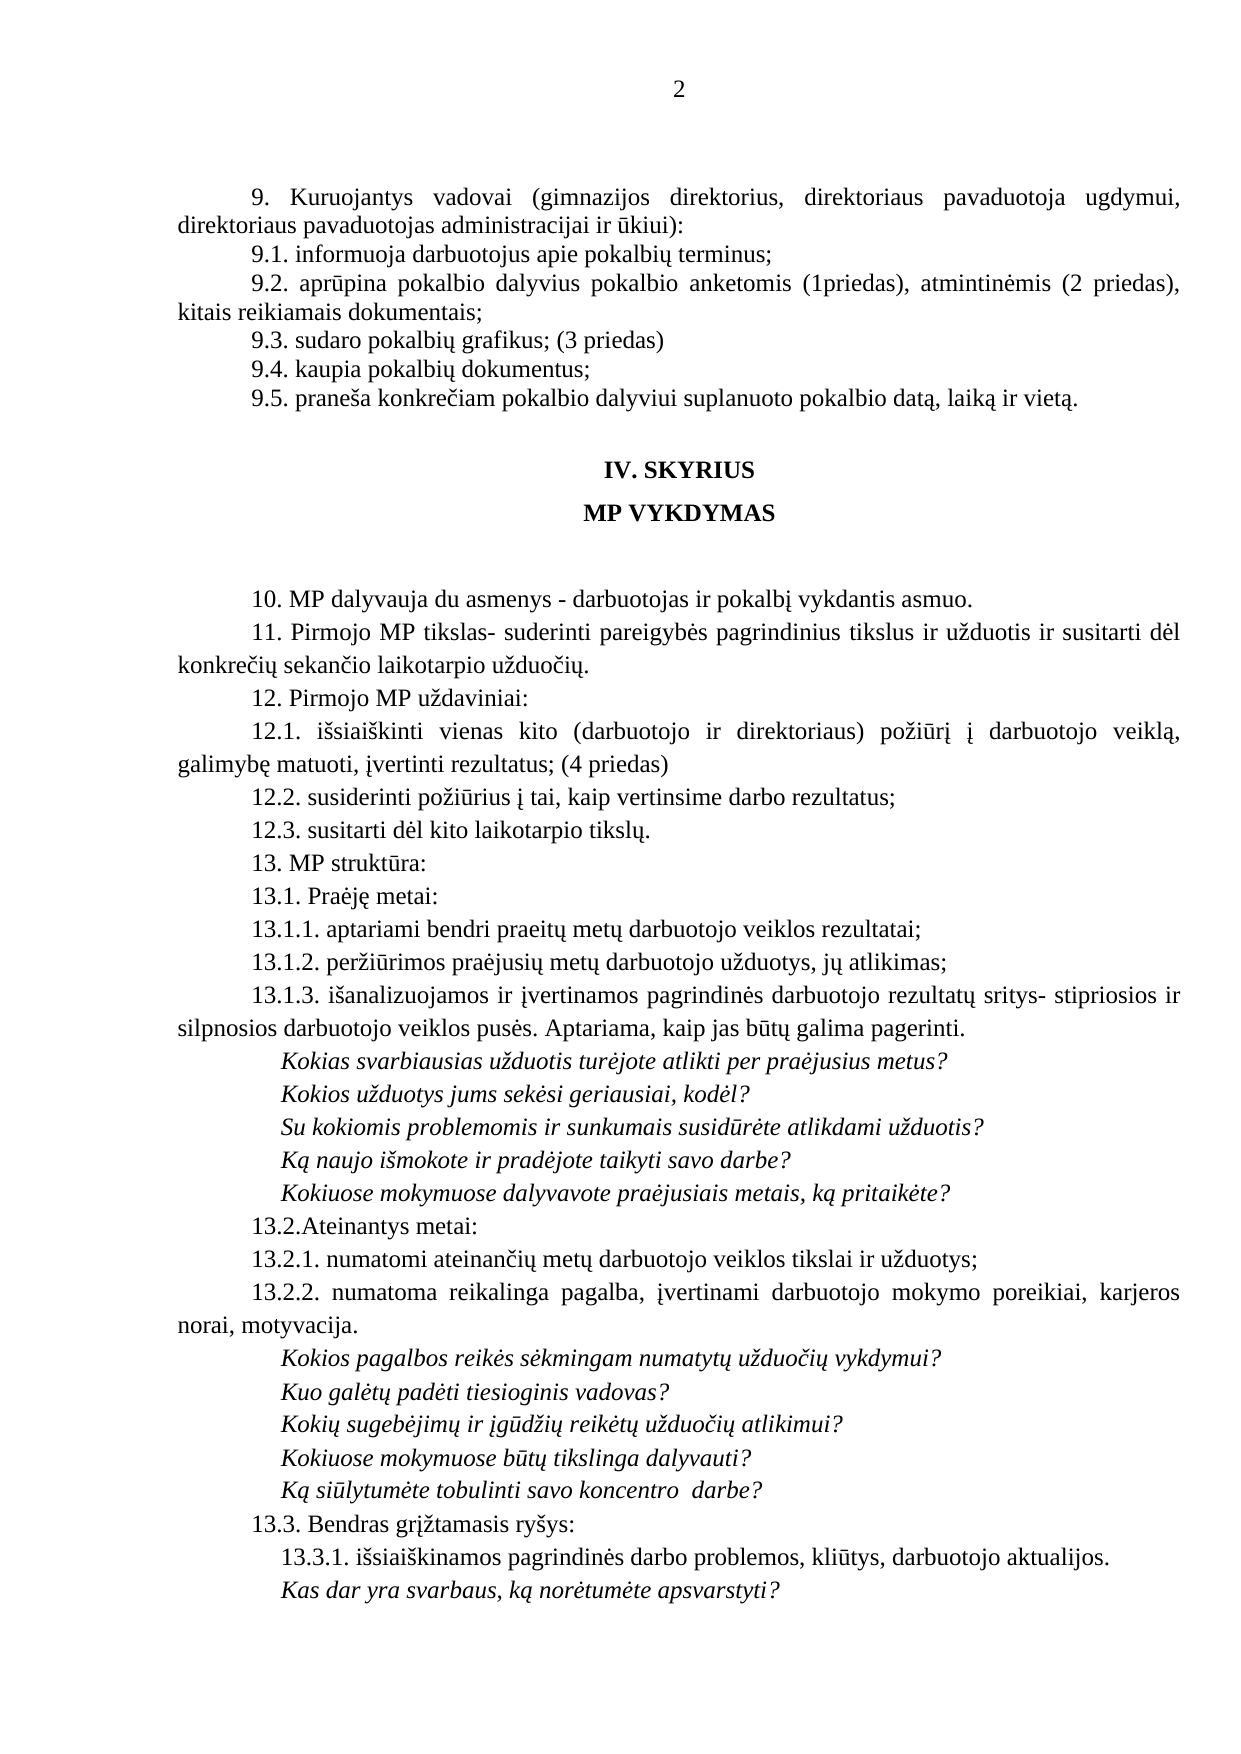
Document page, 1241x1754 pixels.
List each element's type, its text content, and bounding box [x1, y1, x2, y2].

text Kokių sugebėjimų ir įgūdžių reikėtų užduočių atlikimui? [177, 1409, 1181, 1438]
text MP VYKDYMAS [177, 498, 1181, 527]
text 9.4. kaupia pokalbių dokumentus; [177, 354, 1181, 383]
text 10. MP dalyvauja du asmenys - darbuotojas ir pokalbį vykdantis asmuo. [177, 584, 1181, 613]
text 13. MP struktūra: [177, 848, 1181, 877]
text 9.3. sudaro pokalbių grafikus; (3 priedas) [177, 325, 1181, 354]
text Kuo galėtų padėti tiesioginis vadovas? [177, 1377, 1181, 1405]
text Kokias svarbiausias užduotis turėjote atlikti per praėjusius metus? [177, 1046, 1181, 1075]
text 13.1.1. aptariami bendri praeitų metų darbuotojo veiklos rezultatai; [177, 914, 1181, 943]
text Kas dar yra svarbaus, ką norėtumėte apsvarstyti? [177, 1575, 1181, 1603]
text 13.3. Bendras grįžtamasis ryšys: [177, 1509, 1181, 1537]
text 13.1.2. peržiūrimos praėjusių metų darbuotojo užduotys, jų atlikimas; [177, 947, 1181, 976]
text 9.1. informuoja darbuotojus apie pokalbių terminus; [177, 239, 1181, 268]
text 13.2.Ateinantys metai: [177, 1211, 1181, 1240]
text Ką siūlytumėte tobulinti savo koncentro darbe? [177, 1476, 1181, 1504]
text 13.2.1. numatomi ateinančių metų darbuotojo veiklos tikslai ir užduotys; [177, 1244, 1181, 1273]
text 12.2. susiderinti požiūrius į tai, kaip vertinsime darbo rezultatus; [177, 782, 1181, 811]
text Kokios pagalbos reikės sėkmingam numatytų užduočių vykdymui? [177, 1343, 1181, 1372]
text 12.3. susitarti dėl kito laikotarpio tikslų. [177, 815, 1181, 844]
text Kokiuose mokymuose būtų tikslinga dalyvauti? [177, 1443, 1181, 1471]
text 11. Pirmojo MP tikslas- suderinti pareigybės pagrindinius tikslus ir užduotis ir susitarti dėl konkrečių sekančio laikotarpio užduočių. [177, 617, 1181, 679]
text Su kokiomis problemomis ir sunkumais susidūrėte atlikdami užduotis? [177, 1112, 1181, 1141]
text 13.2.2. numatoma reikalinga pagalba, įvertinami darbuotojo mokymo poreikiai, karjeros norai, motyvacija. [177, 1277, 1181, 1339]
text IV. SKYRIUS [177, 455, 1181, 483]
text 12.1. išsiaiškinti vienas kito (darbuotojo ir direktoriaus) požiūrį į darbuotojo veiklą, galimybę matuoti, įvertinti rezultatus; (4 priedas) [177, 716, 1181, 778]
text 13.1. Praėję metai: [177, 881, 1181, 910]
text 13.1.3. išanalizuojamos ir įvertinamos pagrindinės darbuotojo rezultatų sritys- stipriosios ir silpnosios darbuotojo veiklos pusės. Aptariama, kaip jas būtų galima pagerinti. [177, 980, 1181, 1042]
text 12. Pirmojo MP uždaviniai: [177, 683, 1181, 712]
text 9. Kuruojantys vadovai (gimnazijos direktorius, direktoriaus pavaduotoja ugdymui, direktoriaus pavaduotojas administracijai ir ūkiui): [177, 182, 1181, 239]
text Kokios užduotys jums sekėsi geriausiai, kodėl? [177, 1079, 1181, 1108]
text 9.5. praneša konkrečiam pokalbio dalyviui suplanuoto pokalbio datą, laiką ir vietą. [177, 383, 1181, 412]
text Kokiuose mokymuose dalyvavote praėjusiais metais, ką pritaikėte? [177, 1178, 1181, 1207]
text Ką naujo išmokote ir pradėjote taikyti savo darbe? [177, 1145, 1181, 1174]
text 13.3.1. išsiaiškinamos pagrindinės darbo problemos, kliūtys, darbuotojo aktualijos. [177, 1542, 1181, 1570]
text 9.2. aprūpina pokalbio dalyvius pokalbio anketomis (1priedas), atmintinėmis (2 priedas), kitais reikiamais dokumentais; [177, 268, 1181, 325]
